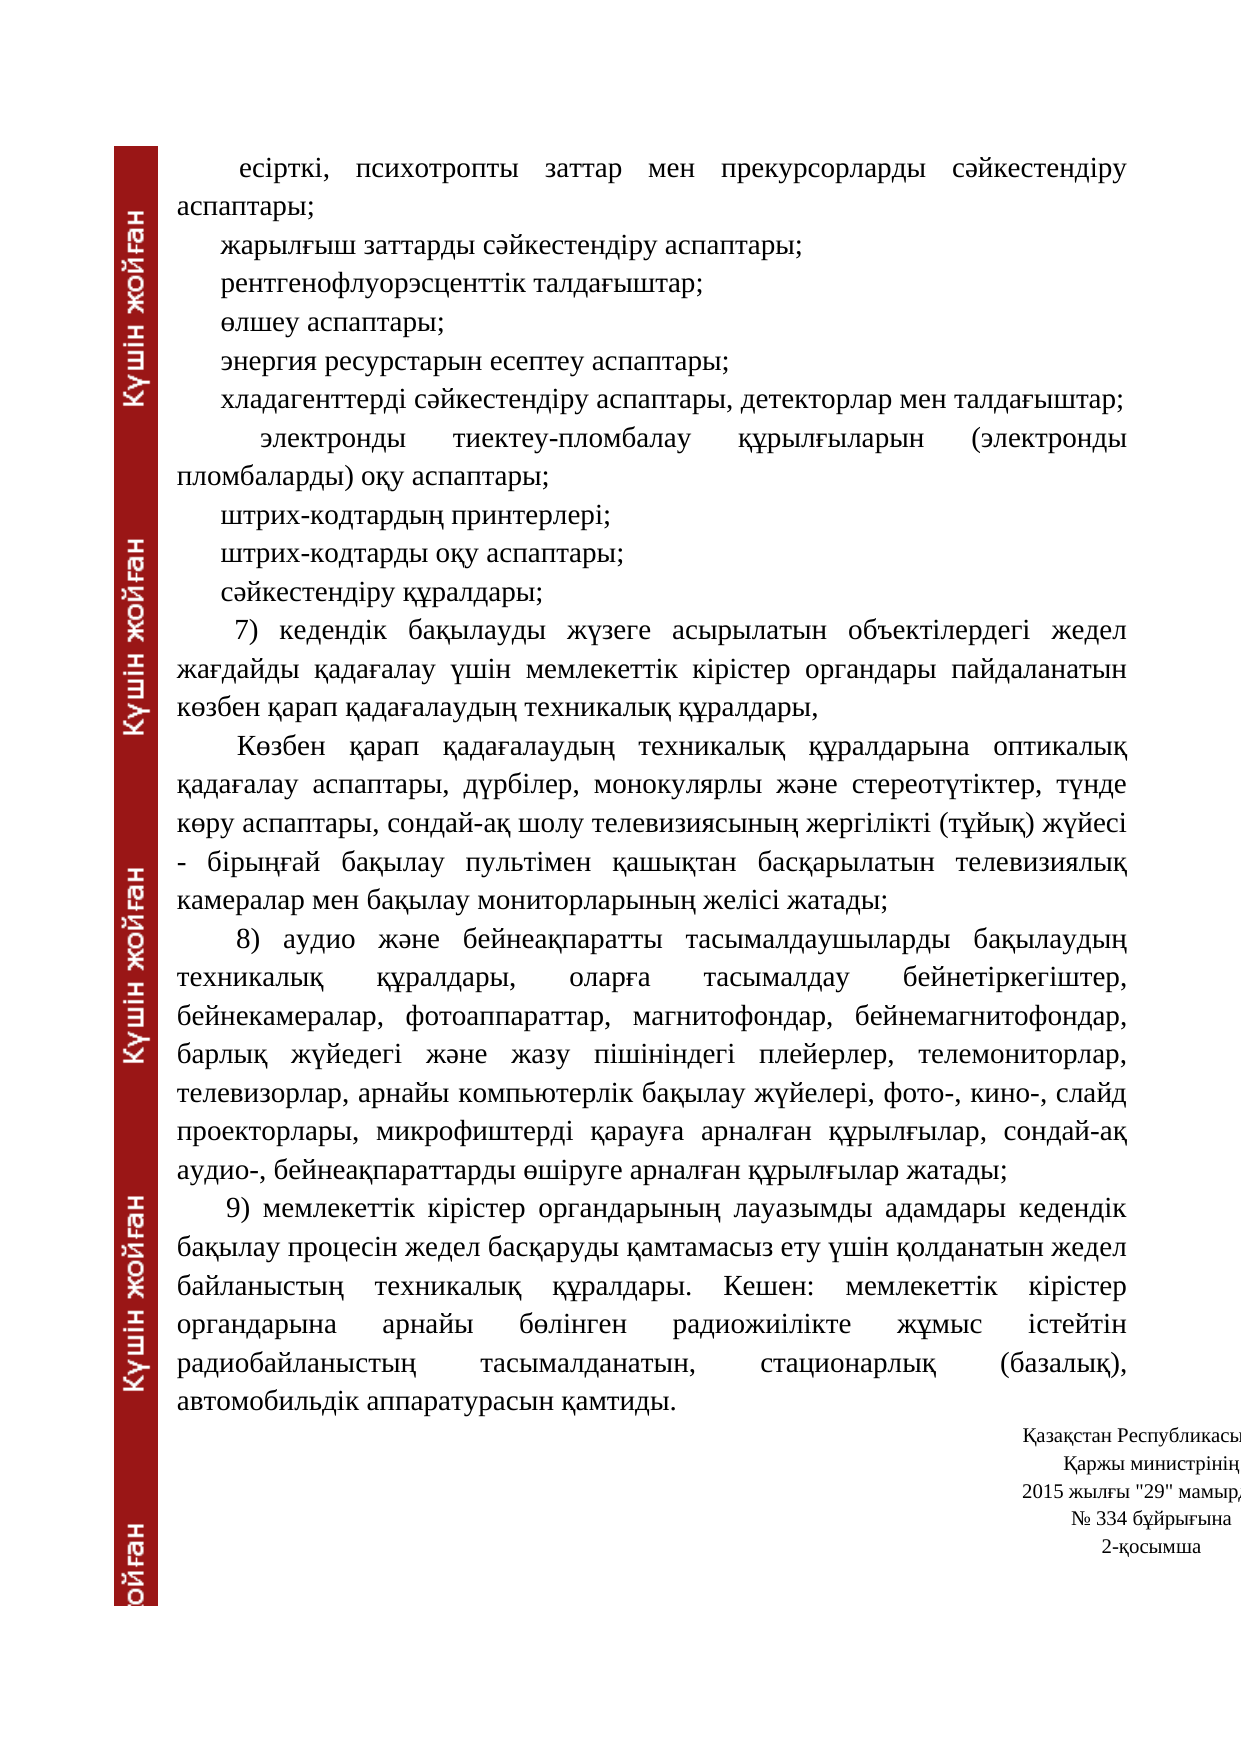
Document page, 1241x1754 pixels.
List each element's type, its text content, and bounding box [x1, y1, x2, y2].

text өлшеу аспаптары; [112, 304, 1128, 338]
picture [114, 723, 158, 728]
text 8) аудио және бейнеақпаратты тасымалдаушыларды бақылаудың техникалық құралдары, оларға тасымалдау бейнетіркегіштер, бейнекамералар, фотоаппараттар, магнитофондар, бейнемагнитофондар, барлық жүйедегі және жазу пішініндегі плейерлер, телемониторлар, телевизорлар, арнайы компьютерлік бақылау жүйелері, фото-, кино-, слайд проекторлары, микрофиштерді қарауға арналған құрылғылар, сондай-ақ аудио-, бейнеақпараттарды өшіруге арналған құрылғылар жатады; [112, 921, 1128, 1186]
picture [114, 222, 158, 227]
picture [114, 1417, 158, 1422]
text есірткі, психотропты заттар мен прекурсорларды сәйкестендіру аспаптары; [112, 150, 1128, 222]
picture [114, 338, 158, 343]
table_header Қазақстан Республикасының Қаржы министрінің 2015 жылғы "29" мамырдағы № 334 бұйрығына 2-қосымша [912, 1422, 1240, 1563]
picture [114, 415, 158, 420]
text хладагенттерді сәйкестендіру аспаптары, детекторлар мен талдағыштар; [112, 381, 1128, 415]
text электронды тиектеу-пломбалау құрылғыларын (электронды пломбаларды) оқу аспаптары; [112, 420, 1128, 492]
text штрих-кодтардың принтерлері; [112, 497, 1128, 530]
picture [114, 916, 158, 921]
text 9) мемлекеттік кірістер органдарының лауазымды адамдары кедендік бақылау процесін жедел басқаруды қамтамасыз ету үшін қолданатын жедел байланыстың техникалық құралдары. Кешен: мемлекеттік кірістер органдарына арнайы бөлінген радиожиілікте жұмыс істейтін радиобайланыстың тасымалданатын, стационарлық (базалық), автомобильдік аппаратурасын қамтиды. [112, 1191, 1128, 1417]
text штрих-кодтарды оқу аспаптары; [112, 535, 1128, 569]
picture [114, 146, 158, 150]
picture [114, 1186, 158, 1191]
picture [114, 492, 158, 497]
table_header [101, 1422, 912, 1563]
text энергия ресурстарын есептеу аспаптары; [112, 343, 1128, 376]
picture [114, 1563, 158, 1606]
picture [114, 376, 158, 381]
picture [114, 530, 158, 535]
picture [114, 261, 158, 266]
text рентгенофлуорэсценттік талдағыштар; [112, 266, 1128, 299]
picture [114, 569, 158, 574]
picture [114, 607, 158, 612]
text Көзбен қарап қадағалаудың техникалық құралдарына оптикалық қадағалау аспаптары, дүрбілер, монокулярлы және стереотүтіктер, түнде көру аспаптары, сондай-ақ шолу телевизиясының жергілікті (тұйық) жүйесі - бірыңғай бақылау пультімен қашықтан басқарылатын телевизиялық камералар мен бақылау мониторларының желісі жатады; [112, 728, 1128, 916]
text жарылғыш заттарды сәйкестендіру аспаптары; [112, 227, 1128, 261]
text 7) кедендік бақылауды жүзеге асырылатын объектілердегі жедел жағдайды қадағалау үшін мемлекеттік кірістер органдары пайдаланатын көзбен қарап қадағалаудың техникалық құралдары, [112, 612, 1128, 723]
text сәйкестендіру құралдары; [112, 574, 1128, 607]
picture [114, 299, 158, 304]
